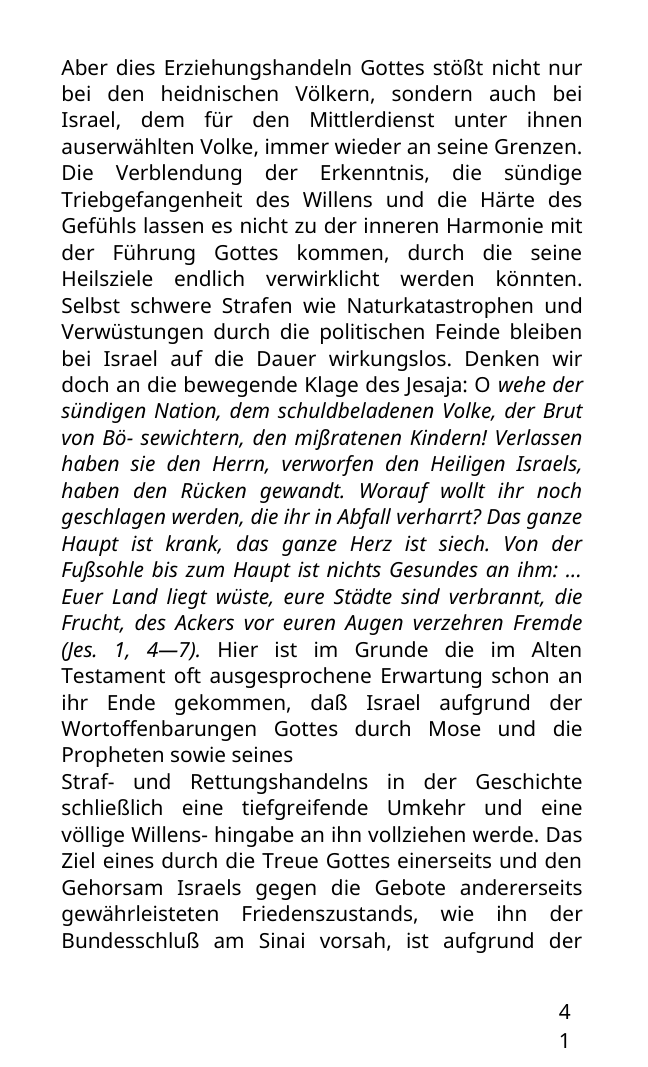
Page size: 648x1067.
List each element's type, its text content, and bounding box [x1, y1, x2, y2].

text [61, 768, 583, 953]
text Aber dies Erziehungshandeln Gottes stößt nicht nur bei den heidnischen Völkern, sondern auch bei Israel, dem für den Mittlerdienst unter ihnen auserwählten Volke, immer wieder an seine Grenzen. Die Verblendung der Erkenntnis, die sündige Triebgefangenheit des Willens und die Härte des Gefühls lassen es nicht zu der inneren Harmonie mit der Führung Gottes kommen, durch die seine Heilsziele endlich verwirklicht werden könnten. Selbst schwere Strafen wie Naturkatastrophen und Verwüstungen durch die politischen Feinde bleiben bei Israel auf die Dauer wirkungslos. Denken wir doch an die bewegende Klage des Jesaja: O wehe der sündigen Nation, dem schuldbeladenen Volke, der Brut von Bö- sewichtern, den mißratenen Kindern! Verlassen haben sie den Herrn, verworfen den Heiligen Israels, haben den Rücken gewandt. Worauf wollt ihr noch geschlagen werden, die ihr in Abfall verharrt? Das ganze Haupt ist krank, das ganze Herz ist siech. Von der Fußsohle bis zum Haupt ist nichts Gesundes an ihm: ... Euer Land liegt wüste, eure Städte sind verbrannt, die Frucht, des Ackers vor euren Augen verzehren Fremde (Jes. 1, 4—7). Hier ist im Grunde die im Alten Testament oft ausgesprochene Erwartung schon an ihr Ende gekommen, daß Israel aufgrund der Wortoffenbarungen Gottes durch Mose und die Propheten sowie seines [61, 54, 583, 768]
